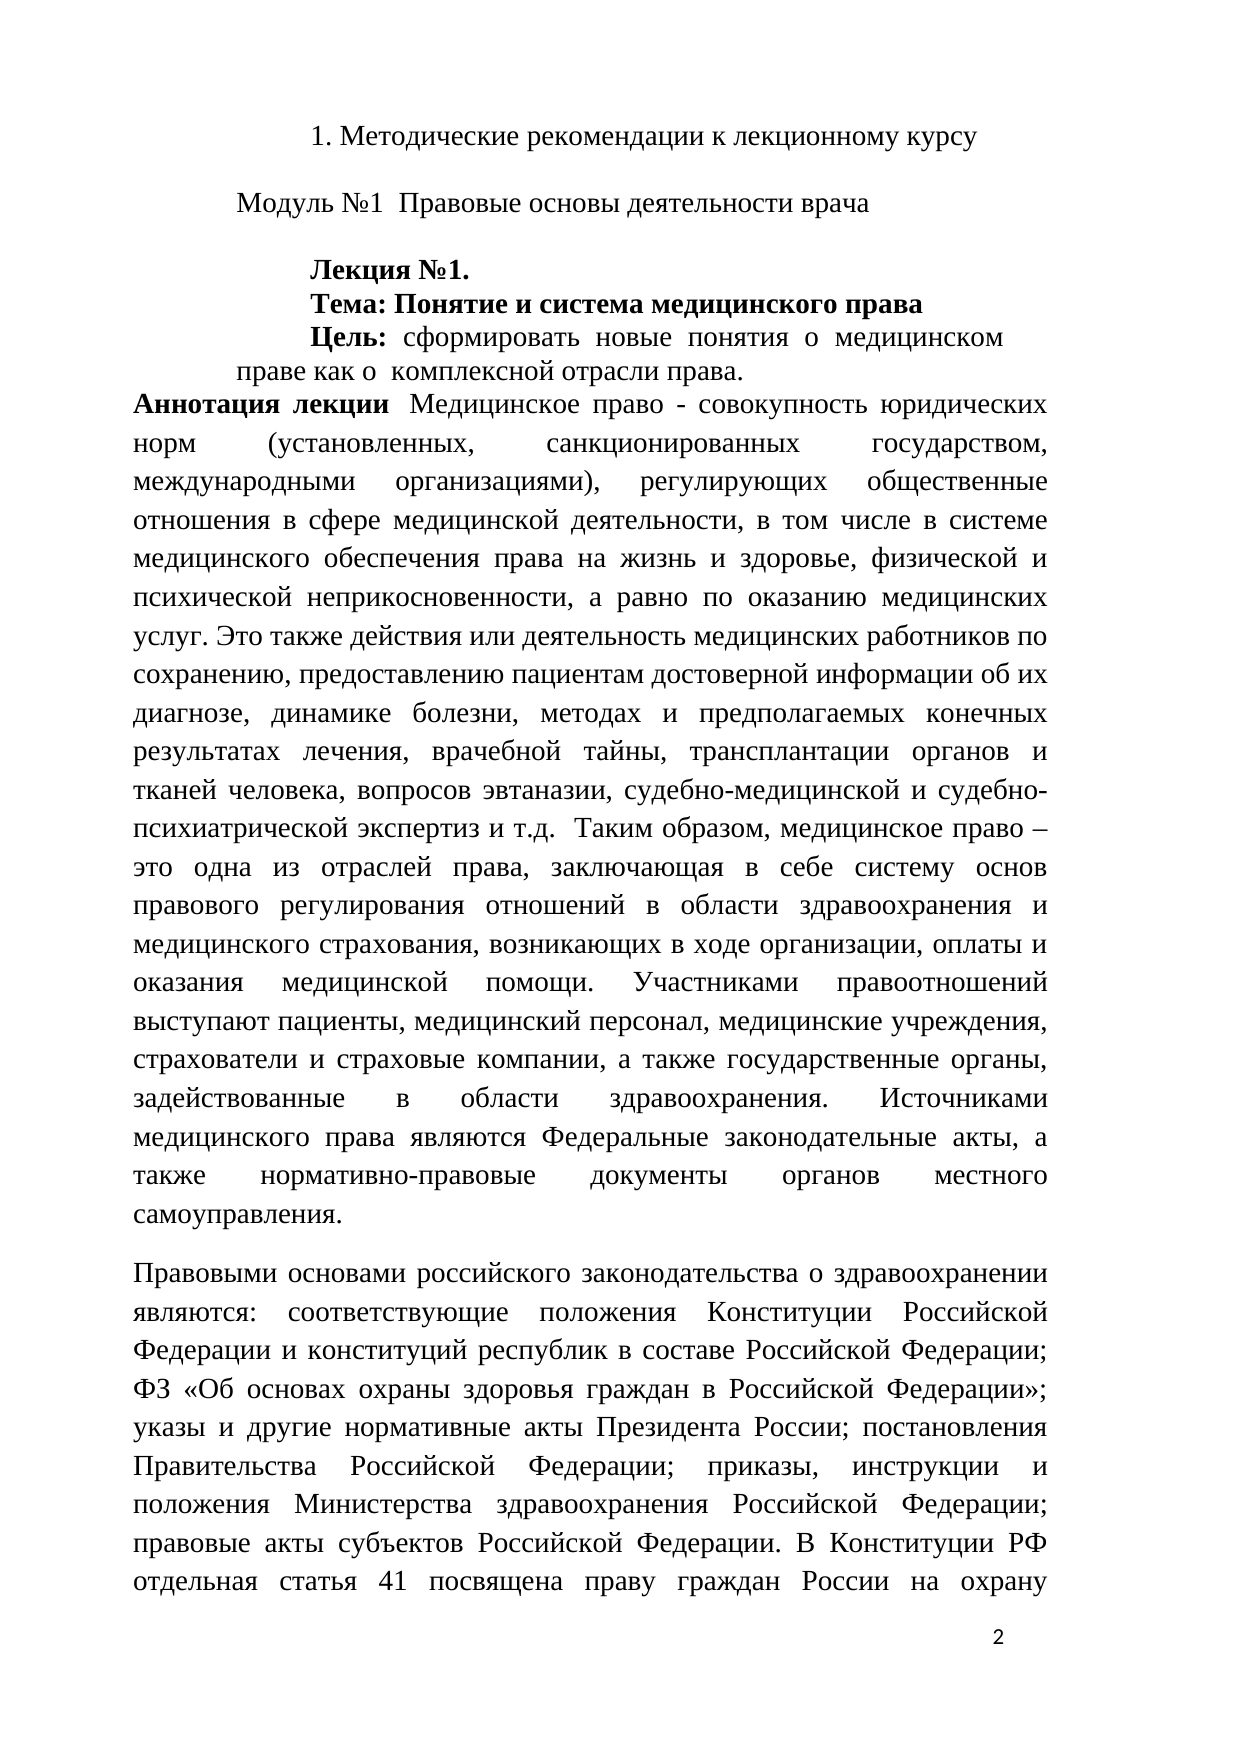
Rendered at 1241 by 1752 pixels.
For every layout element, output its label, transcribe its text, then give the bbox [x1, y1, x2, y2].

text Цель: сформировать новые понятия о медицинском праве как о комплексной отрасли права. [236, 319, 1004, 386]
text Лекция №1. [236, 252, 1004, 286]
text Аннотация лекции Медицинское право - совокупность юридических норм (установленных, санкционированных государством, международными организациями), регулирующих общественные отношения в сфере медицинской деятельности, в том числе в системе медицинского обеспечения права на жизнь и здоровье, физической и психической неприкосновенности, а равно по оказанию медицинских услуг. Это также действия или деятельность медицинских работников по сохранению, предоставлению пациентам достоверной информации об их диагнозе, динамике болезни, методах и предполагаемых конечных результатах лечения, врачебной тайны, трансплантации органов и тканей человека, вопросов эвтаназии, судебно-медицинской и судебно-психиатрической экспертиз и т.д. Таким образом, медицинское право – это одна из отраслей права, заключающая в себе систему основ правового регулирования отношений в области здравоохранения и медицинского страхования, возникающих в ходе организации, оплаты и оказания медицинской помощи. Участниками правоотношений выступают пациенты, медицинский персонал, медицинские учреждения, страхователи и страховые компании, а также государственные органы, задействованные в области здравоохранения. Источниками медицинского права являются Федеральные законодательные акты, а также нормативно-правовые документы органов местного самоуправления. [133, 386, 1048, 1229]
text Тема: Понятие и система медицинского права [236, 286, 1004, 319]
text 1. Методические рекомендации к лекционному курсу [236, 118, 1004, 152]
text Модуль №1 Правовые основы деятельности врача [236, 185, 1004, 219]
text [133, 1255, 1048, 1597]
